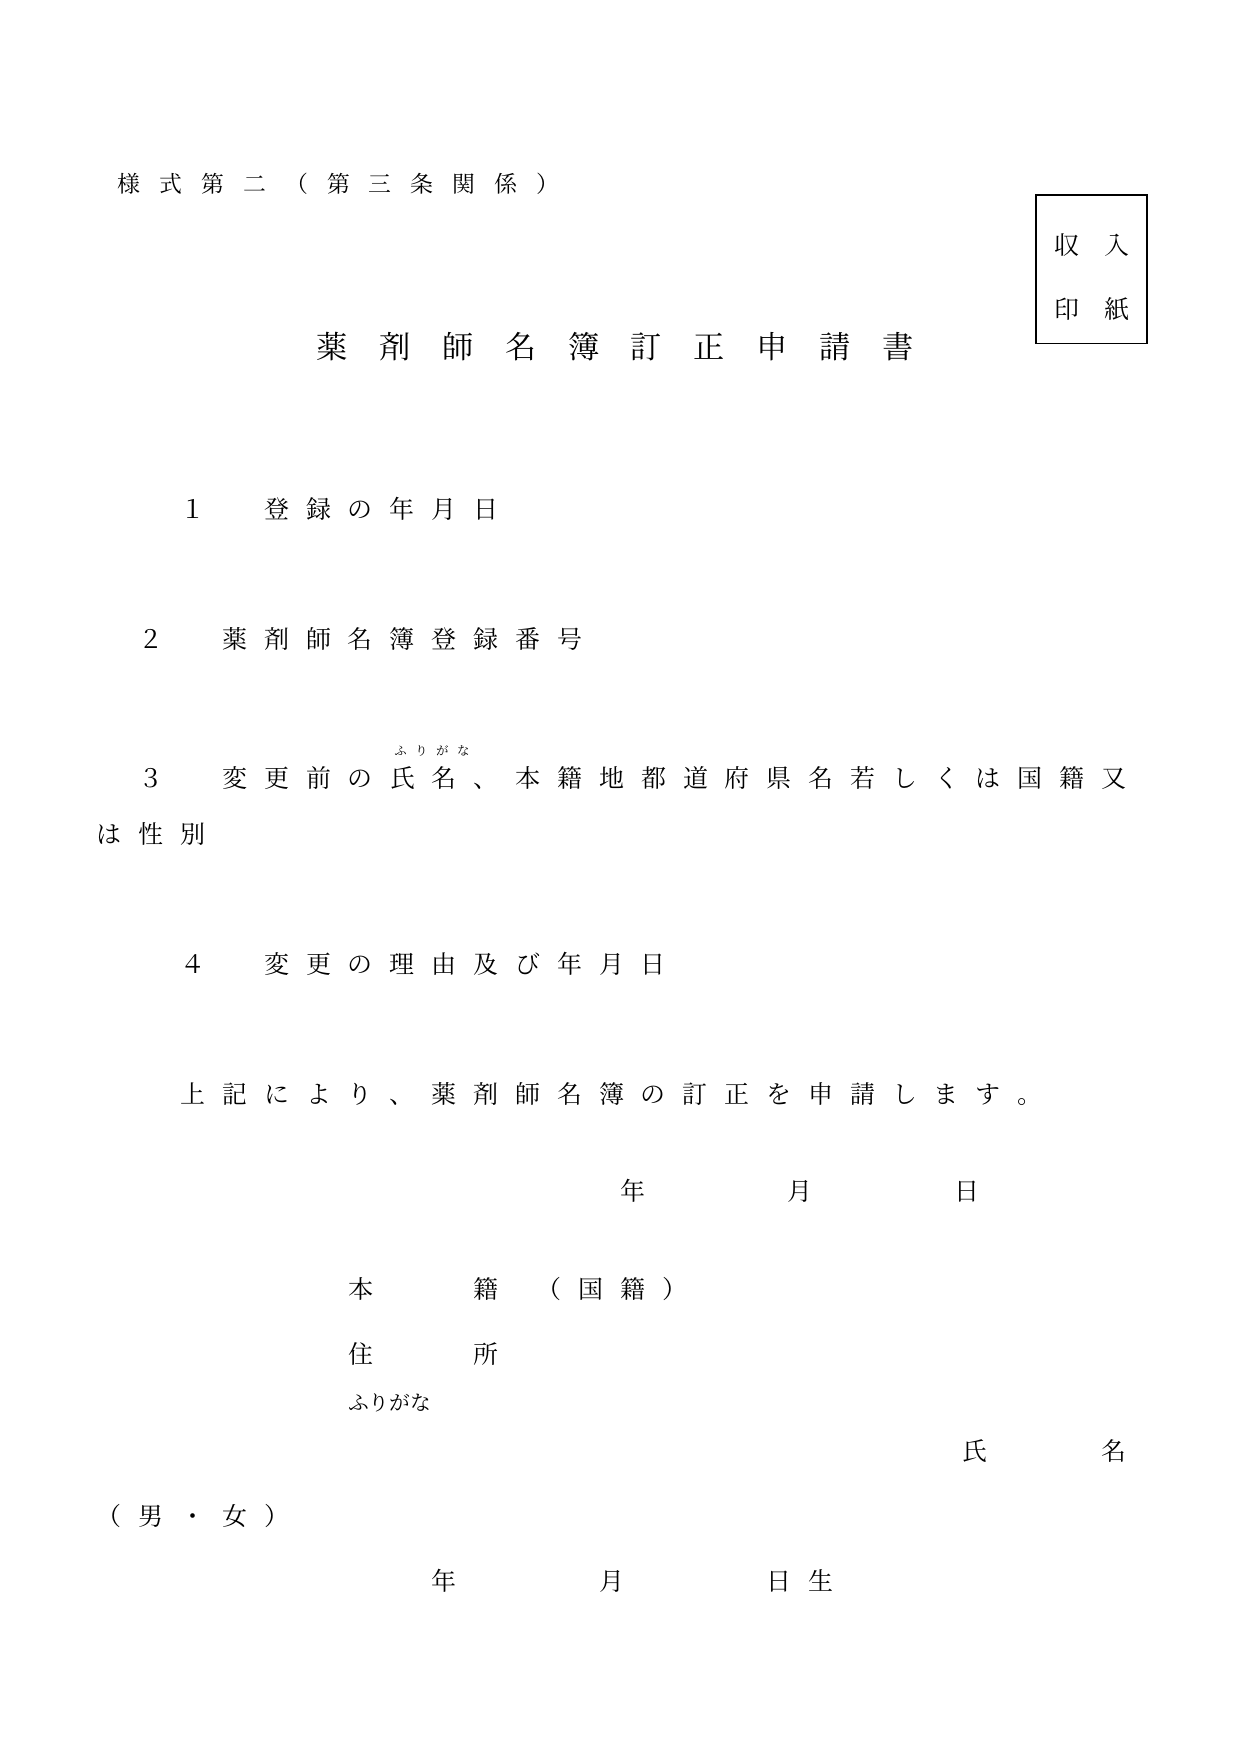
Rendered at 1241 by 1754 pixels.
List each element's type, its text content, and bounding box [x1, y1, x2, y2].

text 年 月 日 [97, 1158, 1143, 1223]
text 様式第二（第三条関係） [97, 150, 1143, 215]
text 薬 剤 師 名 簿 訂 正 申 請 書 [97, 313, 1143, 378]
text 上記により、薬剤師名簿の訂正を申請します。 [97, 1060, 1143, 1125]
text 本 籍 （国籍） [97, 1255, 1143, 1320]
text ３ 変更前の、本籍地都道府県名若しくは国籍又は性別 [97, 735, 1143, 865]
text ふりがな [97, 1385, 1143, 1418]
text ２ 薬剤師名簿登録番号 [97, 605, 1143, 670]
text 住 所 [97, 1320, 1143, 1385]
text 氏 名 （男・女） [97, 1418, 1143, 1548]
text ４ 変更の理由及び年月日 [97, 930, 1143, 995]
text １ 登録の年月日 [97, 475, 1143, 540]
text 年 月 日生 [97, 1548, 1143, 1613]
